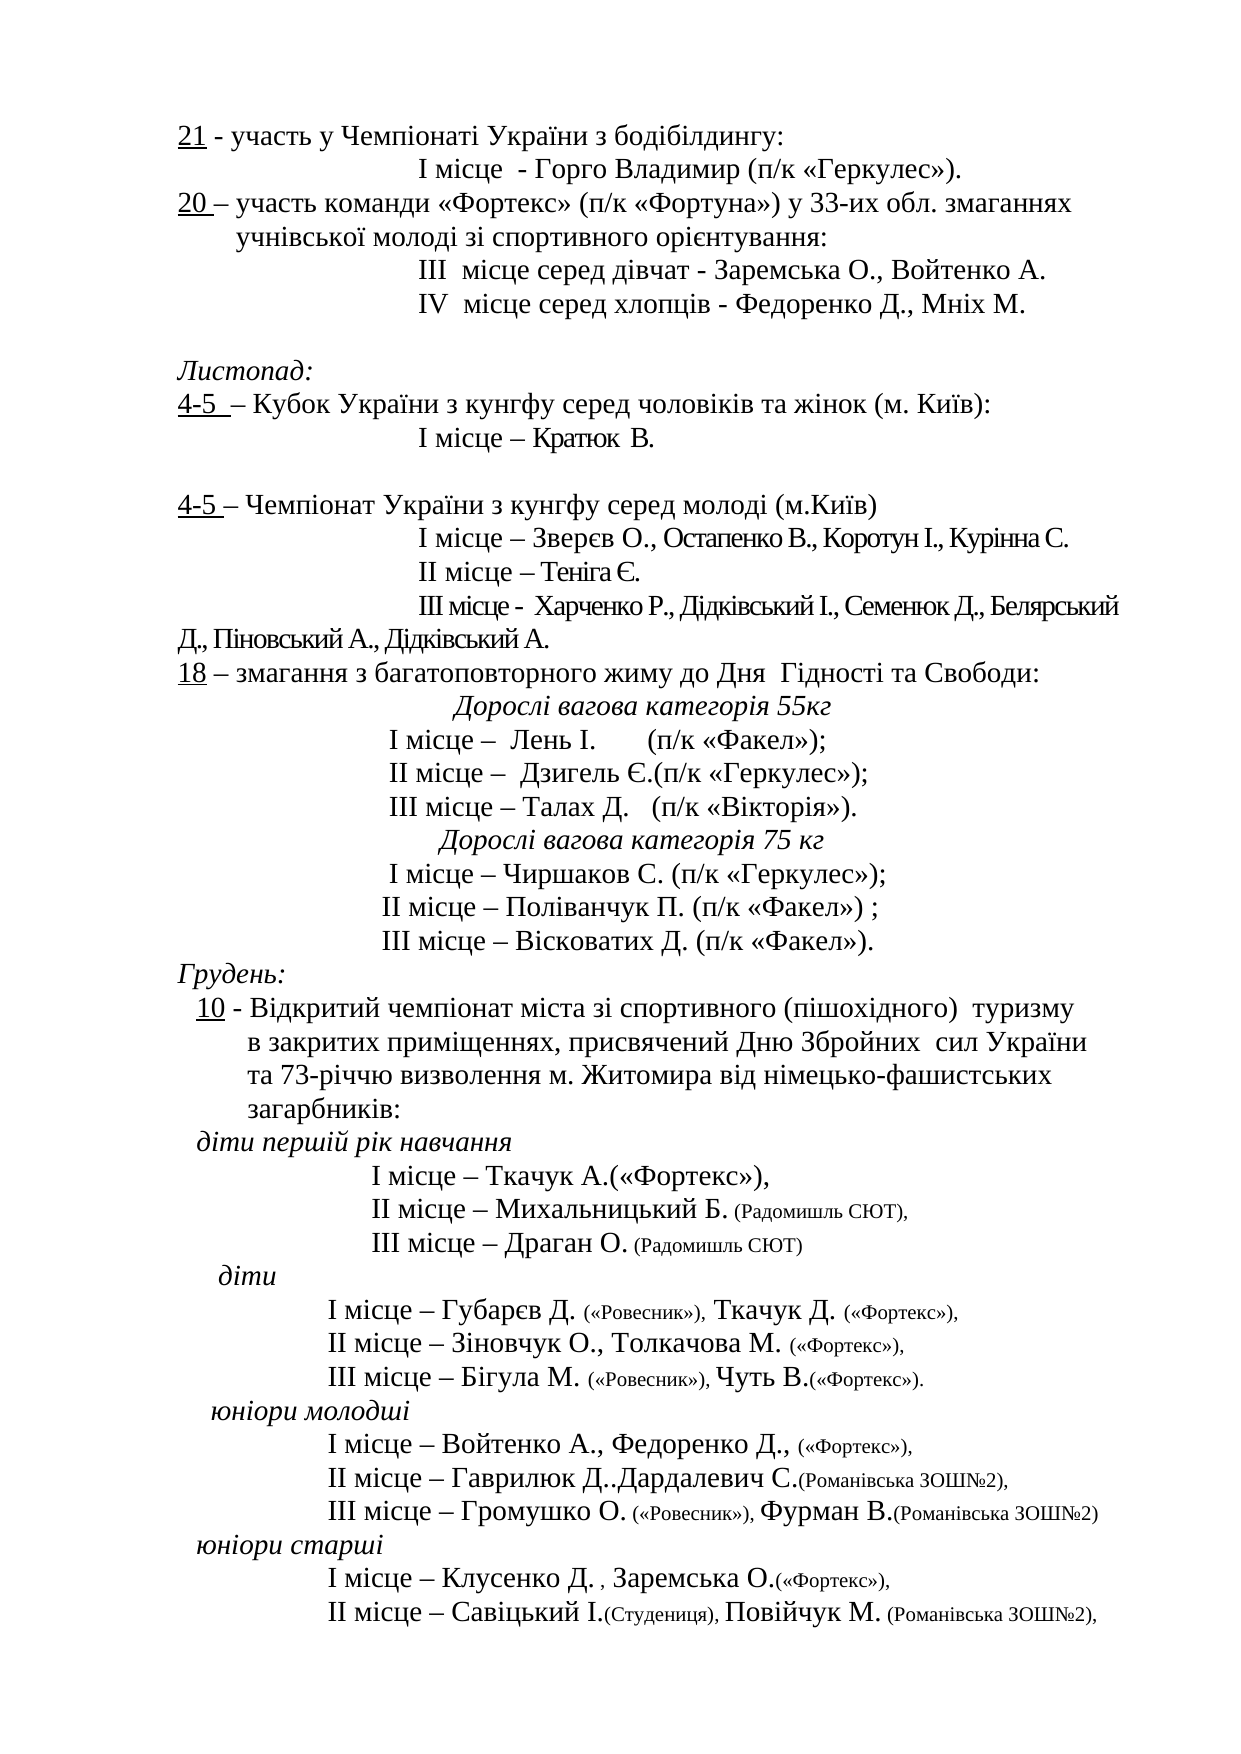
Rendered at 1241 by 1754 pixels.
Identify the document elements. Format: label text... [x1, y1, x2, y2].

text Дорослі вагова категорія 55кг [177, 688, 1152, 722]
text Грудень: [177, 957, 1152, 990]
list І місце – Кратюк В. [177, 420, 1152, 453]
text 10 - Відкритий чемпіонат міста зі спортивного (пішохідного) туризму [177, 990, 1152, 1024]
text діти першій рік навчання [177, 1124, 1152, 1158]
text ІІІ місце – Бігула М. («Ровесник»), Чуть В.(«Фортекс»). [177, 1359, 1152, 1393]
text І місце – Чиршаков С. (п/к «Геркулес»); [177, 856, 1152, 889]
text та 73-річчю визволення м. Житомира від німецько-фашистських [177, 1057, 1152, 1091]
text 20 – участь команди «Фортекс» (п/к «Фортуна») у 33-их обл. змаганнях [177, 185, 1152, 219]
text ІІ місце – Гаврилюк Д..Дардалевич С.(Романівська ЗОШ№2), [177, 1460, 1152, 1493]
text ІІІ місце – Вісковатих Д. (п/к «Факел»). [177, 923, 1152, 957]
text юніори старші [177, 1527, 1152, 1560]
text ІІ місце – Михальницький Б. (Радомишль СЮТ), [177, 1191, 1152, 1225]
text юніори молодші [177, 1393, 1152, 1426]
text І місце – Клусенко Д. , Заремська О.(«Фортекс»), [177, 1560, 1152, 1594]
text ІV місце серед хлопців - Федоренко Д., Мніх М. [177, 286, 1152, 319]
text ІІ місце – Зіновчук О., Толкачова М. («Фортекс»), [177, 1326, 1152, 1359]
text Листопад: [177, 353, 1152, 386]
text ІІІ місце – Драган О. (Радомишль СЮТ) [177, 1225, 1152, 1258]
text ІІІ місце – Громушко О. («Ровесник»), Фурман В.(Романівська ЗОШ№2) [177, 1493, 1152, 1527]
text ІІ місце – Дзигель Є.(п/к «Геркулес»); [177, 755, 1152, 789]
list ІІ місце – Теніга Є. [177, 554, 1152, 588]
list І місце – Зверєв О., Остапенко В., Коротун І., Курінна С. [177, 521, 1152, 554]
text загарбників: [177, 1091, 1152, 1124]
list ІІІ місце - Харченко Р., Дідківський І., Семенюк Д., Белярський Д., Піновський А., Дідківський А. [177, 588, 1152, 655]
text Дорослі вагова категорія 75 кг [177, 822, 1152, 856]
text 21 - участь у Чемпіонаті України з бодібілдингу: [177, 118, 1152, 152]
text учнівської молоді зі спортивного орієнтування: [177, 219, 1152, 252]
text ІІІ місце серед дівчат - Заремська О., Войтенко А. [177, 252, 1152, 286]
text І місце – Ткачук А.(«Фортекс»), [177, 1158, 1152, 1191]
text 18 – змагання з багатоповторного жиму до Дня Гідності та Свободи: [177, 655, 1152, 688]
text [177, 152, 1152, 185]
text ІІ місце – Савіцький І.(Студениця), Повійчук М. (Романівська ЗОШ№2), [177, 1594, 1152, 1627]
text І місце – Губарєв Д. («Ровесник»), Ткачук Д. («Фортекс»), [177, 1292, 1152, 1326]
text І місце – Войтенко А., Федоренко Д., («Фортекс»), [177, 1426, 1152, 1460]
text ІІ місце – Поліванчук П. (п/к «Факел») ; [177, 889, 1152, 923]
text ІІІ місце – Талах Д. (п/к «Вікторія»). [177, 789, 1152, 822]
text діти [177, 1258, 1152, 1292]
text І місце – Лень І. (п/к «Факел»); [177, 722, 1152, 755]
text 4-5 – Чемпіонат України з кунгфу серед молоді (м.Київ) [177, 487, 1152, 521]
text в закритих приміщеннях, присвячений Дню Збройних сил України [177, 1024, 1152, 1057]
text 4-5 – Кубок України з кунгфу серед чоловіків та жінок (м. Київ): [177, 386, 1152, 420]
